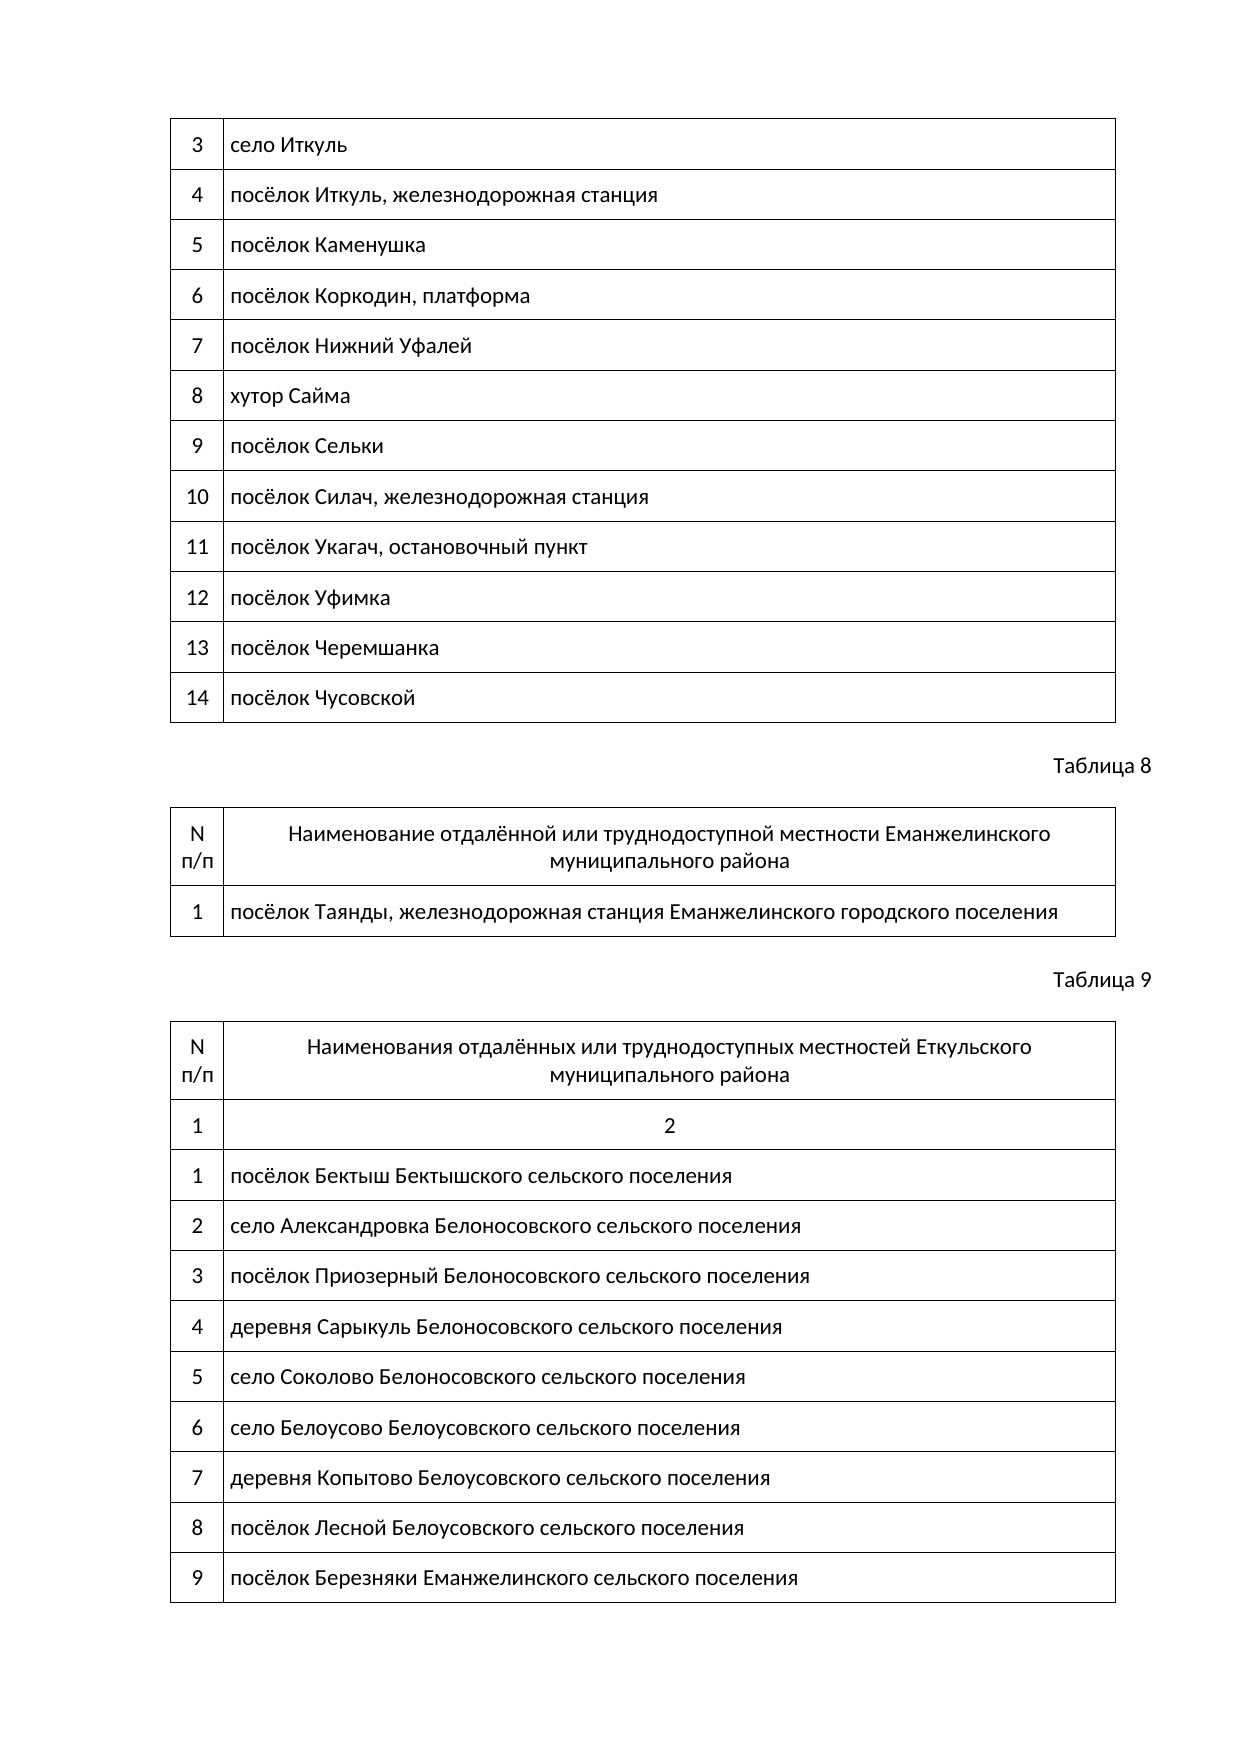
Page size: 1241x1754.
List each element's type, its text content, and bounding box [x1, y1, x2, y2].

table_cell посёлок Сельки [224, 421, 1115, 470]
table_cell 5 [171, 1352, 223, 1401]
table_cell 1 [171, 1100, 223, 1149]
table_cell хутор Сайма [224, 371, 1115, 420]
table_cell посёлок Таянды, железнодорожная станция Еманжелинского городского поселения [224, 886, 1115, 936]
table_cell 10 [171, 471, 223, 521]
table_cell 6 [171, 1402, 223, 1451]
table_cell 9 [171, 1553, 223, 1602]
table_cell 8 [171, 371, 223, 420]
table_cell деревня Копытово Белоусовского сельского поселения [224, 1452, 1115, 1502]
table_cell посёлок Иткуль, железнодорожная станция [224, 170, 1115, 219]
table_cell посёлок Лесной Белоусовского сельского поселения [224, 1503, 1115, 1552]
table_cell село Александровка Белоносовского сельского поселения [224, 1201, 1115, 1250]
table_cell 14 [171, 673, 223, 722]
table_cell 11 [171, 522, 223, 571]
table_cell 2 [171, 1201, 223, 1250]
table_cell село Соколово Белоносовского сельского поселения [224, 1352, 1115, 1401]
table_cell посёлок Приозерный Белоносовского сельского поселения [224, 1251, 1115, 1300]
table_cell 13 [171, 622, 223, 672]
table_cell село Белоусово Белоусовского сельского поселения [224, 1402, 1115, 1451]
table_cell 7 [171, 320, 223, 370]
table_cell посёлок Каменушка [224, 220, 1115, 269]
table_cell 9 [171, 421, 223, 470]
table_cell 1 [171, 886, 223, 936]
table_cell посёлок Уфимка [224, 572, 1115, 621]
table_cell посёлок Коркодин, платформа [224, 270, 1115, 319]
table_cell 12 [171, 572, 223, 621]
table_cell посёлок Силач, железнодорожная станция [224, 471, 1115, 521]
table_cell посёлок Чусовской [224, 673, 1115, 722]
table_cell 2 [224, 1100, 1115, 1149]
table_header Наименования отдалённых или труднодоступных местностей Еткульского муниципального района [224, 1022, 1115, 1099]
text Таблица 8 [177, 751, 1152, 779]
table_cell 5 [171, 220, 223, 269]
table_cell 4 [171, 1301, 223, 1351]
table_cell 3 [171, 119, 223, 168]
table_cell посёлок Укагач, остановочный пункт [224, 522, 1115, 571]
table_cell 4 [171, 170, 223, 219]
text Таблица 9 [177, 965, 1152, 993]
table_header N п/п [171, 808, 223, 885]
table_cell 7 [171, 1452, 223, 1502]
table_cell посёлок Черемшанка [224, 622, 1115, 672]
table_cell 1 [171, 1150, 223, 1200]
table_cell посёлок Березняки Еманжелинского сельского поселения [224, 1553, 1115, 1602]
table_cell 3 [171, 1251, 223, 1300]
table_cell посёлок Бектыш Бектышского сельского поселения [224, 1150, 1115, 1200]
table_cell посёлок Нижний Уфалей [224, 320, 1115, 370]
table_header Наименование отдалённой или труднодоступной местности Еманжелинского муниципального района [224, 808, 1115, 885]
table_header N п/п [171, 1022, 223, 1099]
table_cell 8 [171, 1503, 223, 1552]
table_cell 6 [171, 270, 223, 319]
table_cell село Иткуль [224, 119, 1115, 168]
table_cell деревня Сарыкуль Белоносовского сельского поселения [224, 1301, 1115, 1351]
